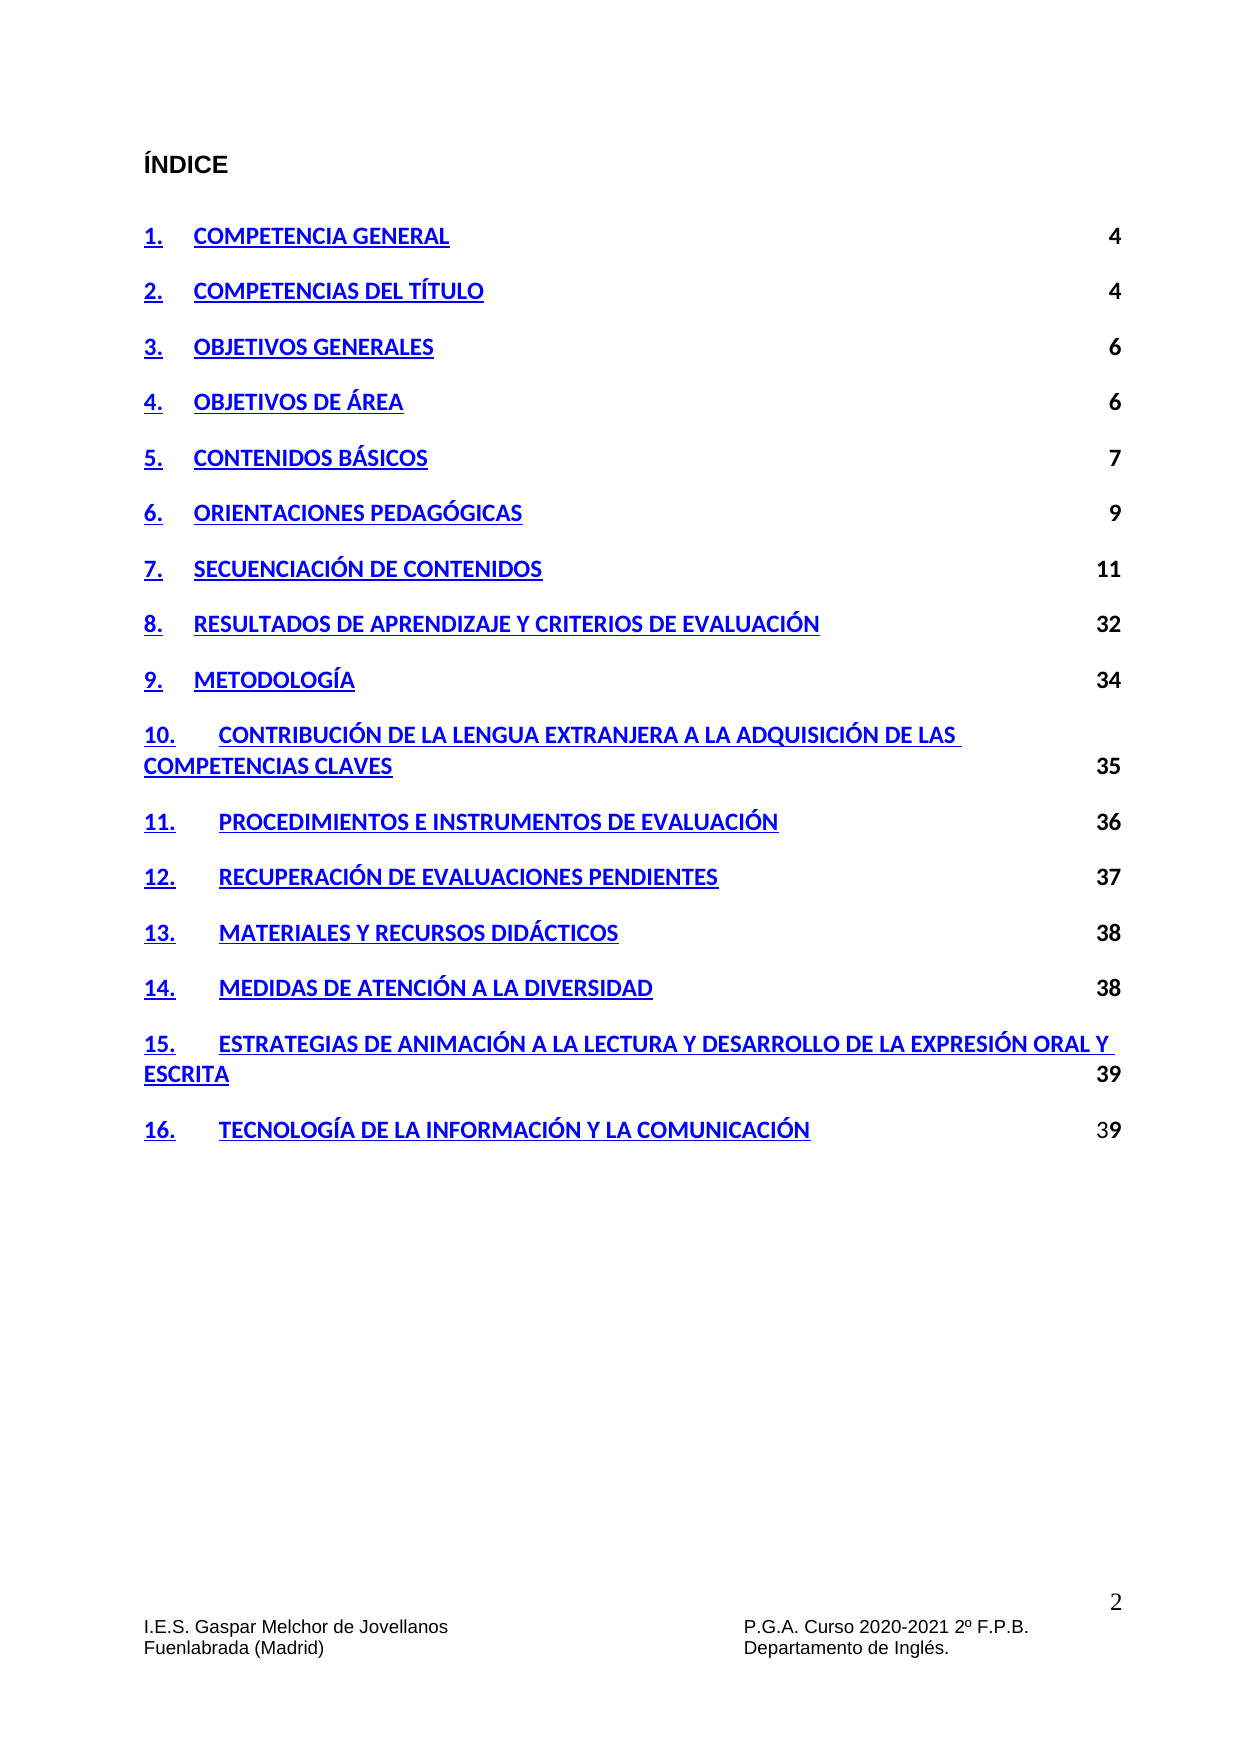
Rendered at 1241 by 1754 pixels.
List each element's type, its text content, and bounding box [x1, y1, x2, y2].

text ÍNDICE [144, 150, 1122, 179]
